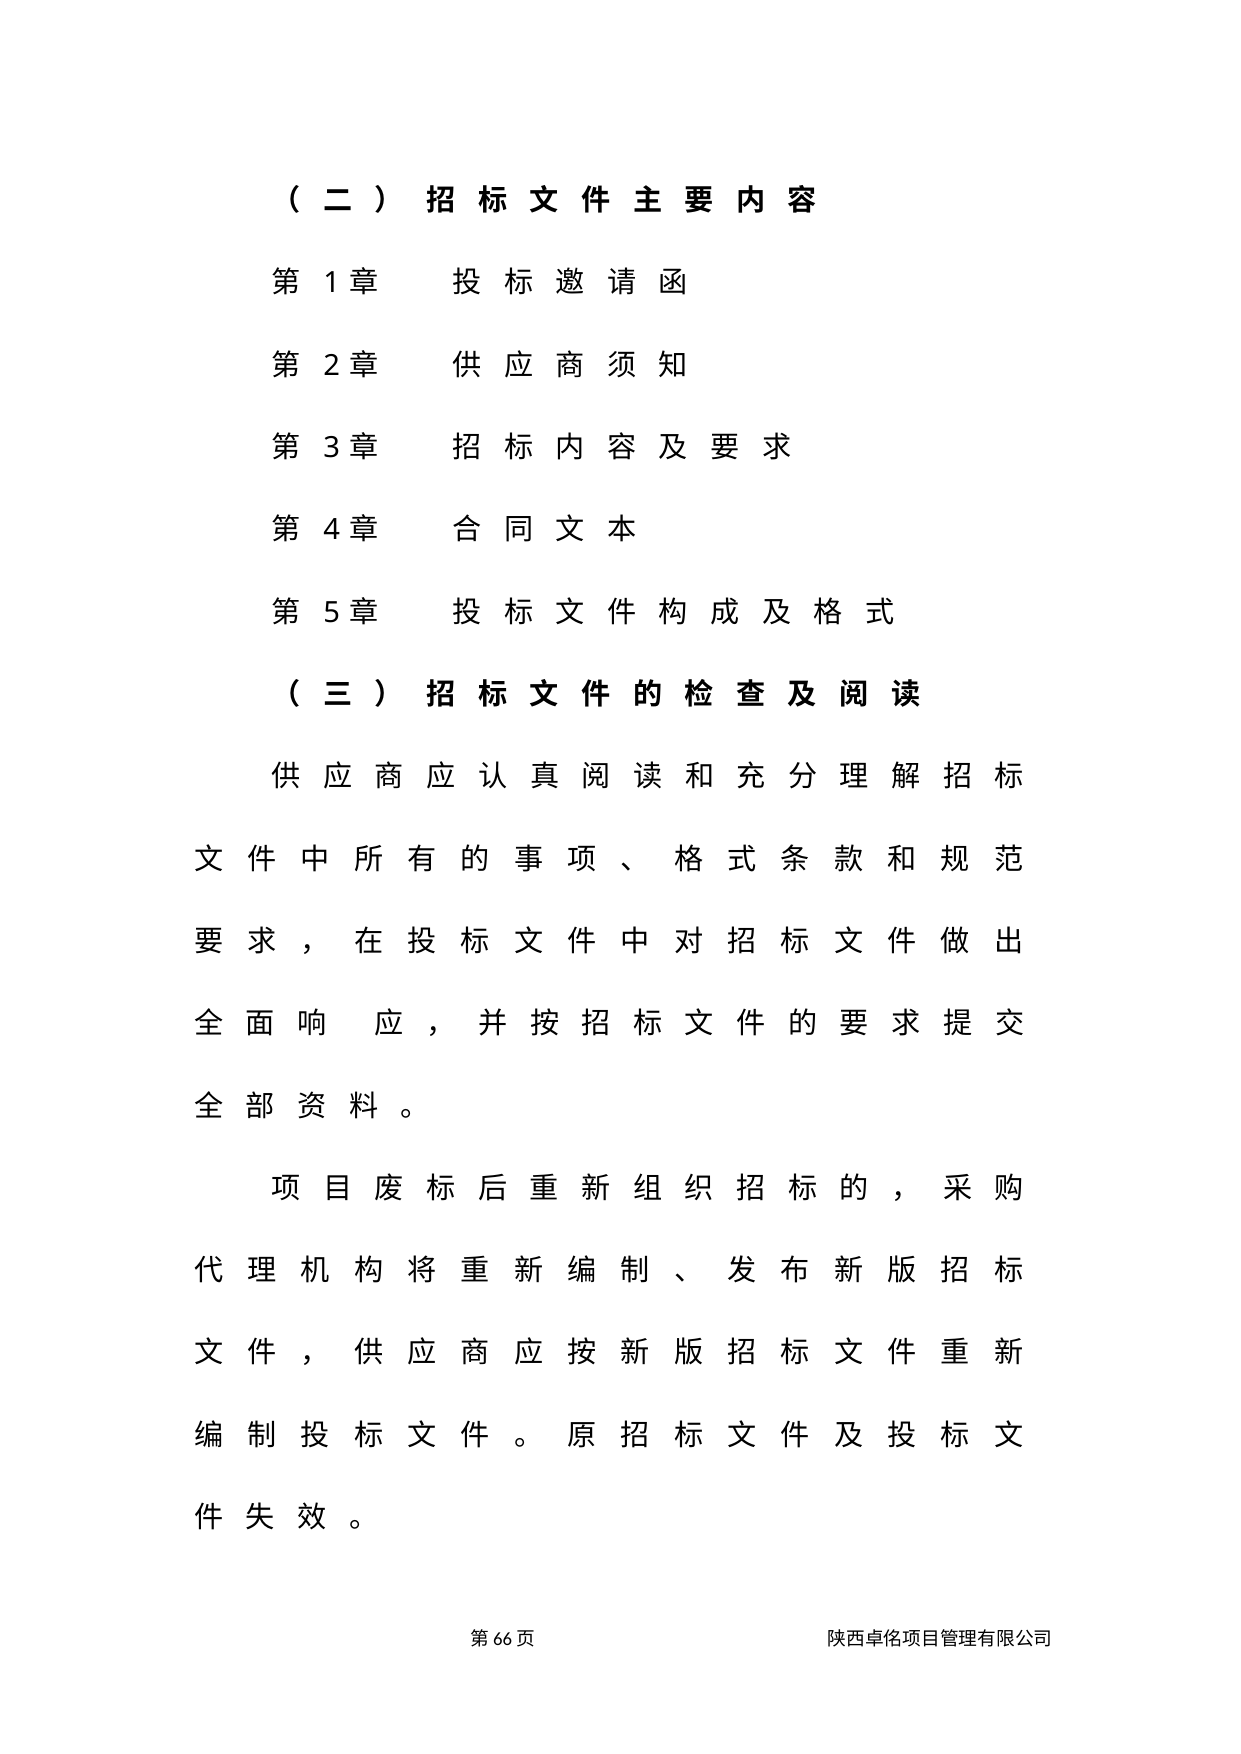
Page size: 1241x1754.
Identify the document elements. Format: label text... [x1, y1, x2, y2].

text 第3章 招标内容及要求 [194, 404, 1046, 486]
text 供应商应认真阅读和充分理解招标文件中所有的事项、格式条款和规范要求，在投标文件中对招标文件做出全面响 应，并按招标文件的要求提交全部资料。 [194, 733, 1046, 1144]
text 项目废标后重新组织招标的，采购代理机构将重新编制、发布新版招标文件，供应商应按新版招标文件重新编制投标文件。原招标文件及投标文件失效。 [194, 1144, 1046, 1556]
text 第4章 合同文本 [194, 486, 1046, 568]
text （二）招标文件主要内容 [194, 157, 1046, 239]
text 第1章 投标邀请函 [194, 239, 1046, 321]
text （三）招标文件的检查及阅读 [194, 651, 1046, 733]
text 第5章 投标文件构成及格式 [194, 568, 1046, 651]
text 第2章 供应商须知 [194, 321, 1046, 404]
